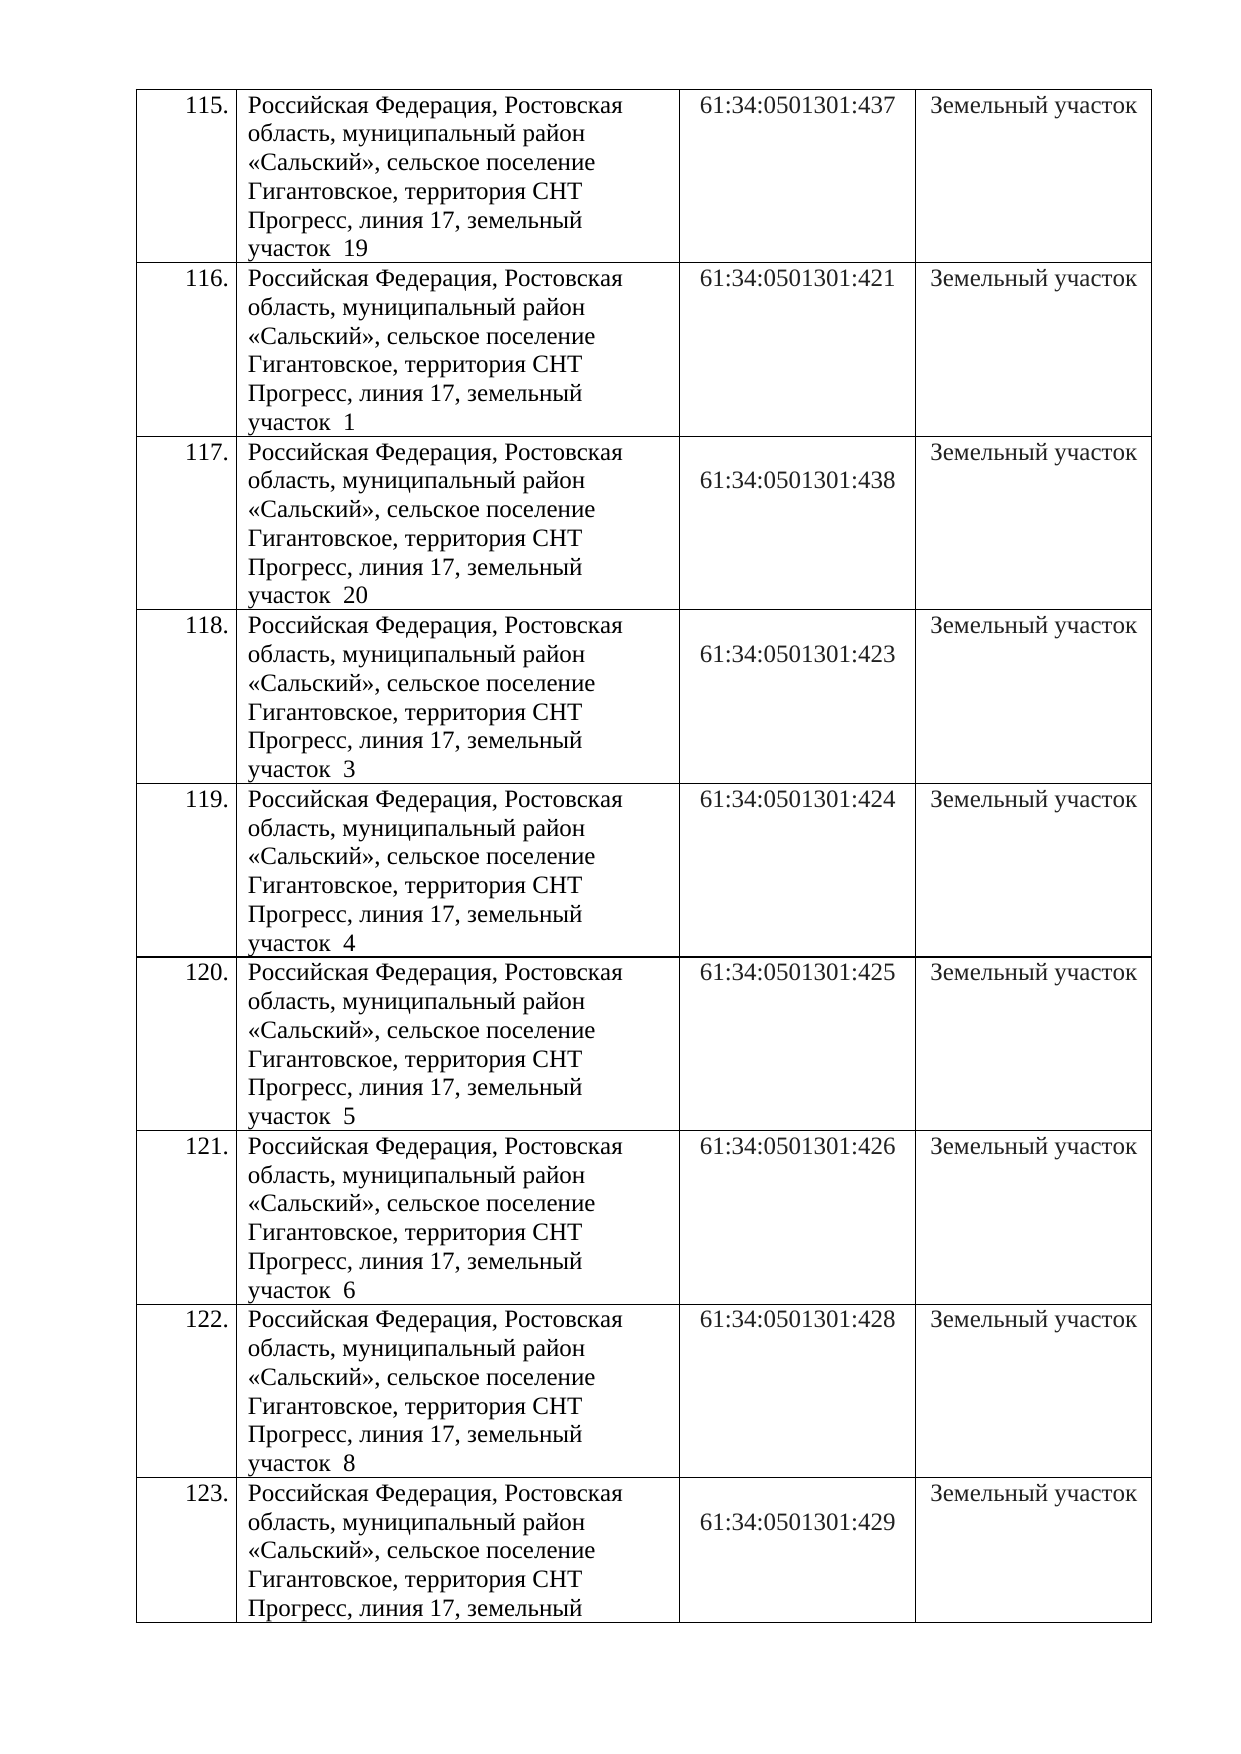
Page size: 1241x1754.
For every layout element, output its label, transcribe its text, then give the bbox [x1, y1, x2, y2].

table_cell 61:34:0501301:437 [680, 90, 915, 262]
table_cell [137, 90, 236, 262]
table_cell [137, 1478, 236, 1622]
table_cell 61:34:0501301:438 [680, 437, 915, 609]
table_cell 61:34:0501301:424 [680, 784, 915, 956]
table_cell Российская Федерация, Ростовская область, муниципальный район «Сальский», сельское поселение Гигантовское, территория СНТ Прогресс, линия 17, земельный участок 4 [237, 784, 679, 956]
table_cell Российская Федерация, Ростовская область, муниципальный район «Сальский», сельское поселение Гигантовское, территория СНТ Прогресс, линия 17, земельный участок 5 [237, 958, 679, 1130]
table_cell 61:34:0501301:421 [680, 263, 915, 436]
table_cell [137, 610, 236, 783]
table_cell 61:34:0501301:429 [680, 1478, 915, 1622]
table_cell Российская Федерация, Ростовская область, муниципальный район «Сальский», сельское поселение Гигантовское, территория СНТ Прогресс, линия 17, земельный участок 3 [237, 610, 679, 783]
table_cell Земельный участок [916, 263, 1151, 436]
table_cell Российская Федерация, Ростовская область, муниципальный район «Сальский», сельское поселение Гигантовское, территория СНТ Прогресс, линия 17, земельный участок 1 [237, 263, 679, 436]
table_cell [237, 1478, 679, 1622]
table_cell 61:34:0501301:423 [680, 610, 915, 783]
table_cell 61:34:0501301:428 [680, 1305, 915, 1477]
table_cell Земельный участок [916, 784, 1151, 956]
table_cell Земельный участок [916, 1131, 1151, 1303]
table_cell 61:34:0501301:426 [680, 1131, 915, 1303]
table_cell Земельный участок [916, 437, 1151, 609]
table_cell Земельный участок [916, 1478, 1151, 1622]
table_cell Российская Федерация, Ростовская область, муниципальный район «Сальский», сельское поселение Гигантовское, территория СНТ Прогресс, линия 17, земельный участок 6 [237, 1131, 679, 1303]
table_cell Российская Федерация, Ростовская область, муниципальный район «Сальский», сельское поселение Гигантовское, территория СНТ Прогресс, линия 17, земельный участок 8 [237, 1305, 679, 1477]
table_cell Российская Федерация, Ростовская область, муниципальный район «Сальский», сельское поселение Гигантовское, территория СНТ Прогресс, линия 17, земельный участок 19 [237, 90, 679, 262]
table_cell [137, 784, 236, 956]
table_cell [137, 1131, 236, 1303]
table_cell [137, 1305, 236, 1477]
table_cell [137, 958, 236, 1130]
table_cell Российская Федерация, Ростовская область, муниципальный район «Сальский», сельское поселение Гигантовское, территория СНТ Прогресс, линия 17, земельный участок 20 [237, 437, 679, 609]
table_cell [137, 263, 236, 436]
table_cell Земельный участок [916, 1305, 1151, 1477]
table_cell [137, 437, 236, 609]
table_cell Земельный участок [916, 958, 1151, 1130]
table_cell 61:34:0501301:425 [680, 958, 915, 1130]
table_cell Земельный участок [916, 90, 1151, 262]
table_cell Земельный участок [916, 610, 1151, 783]
